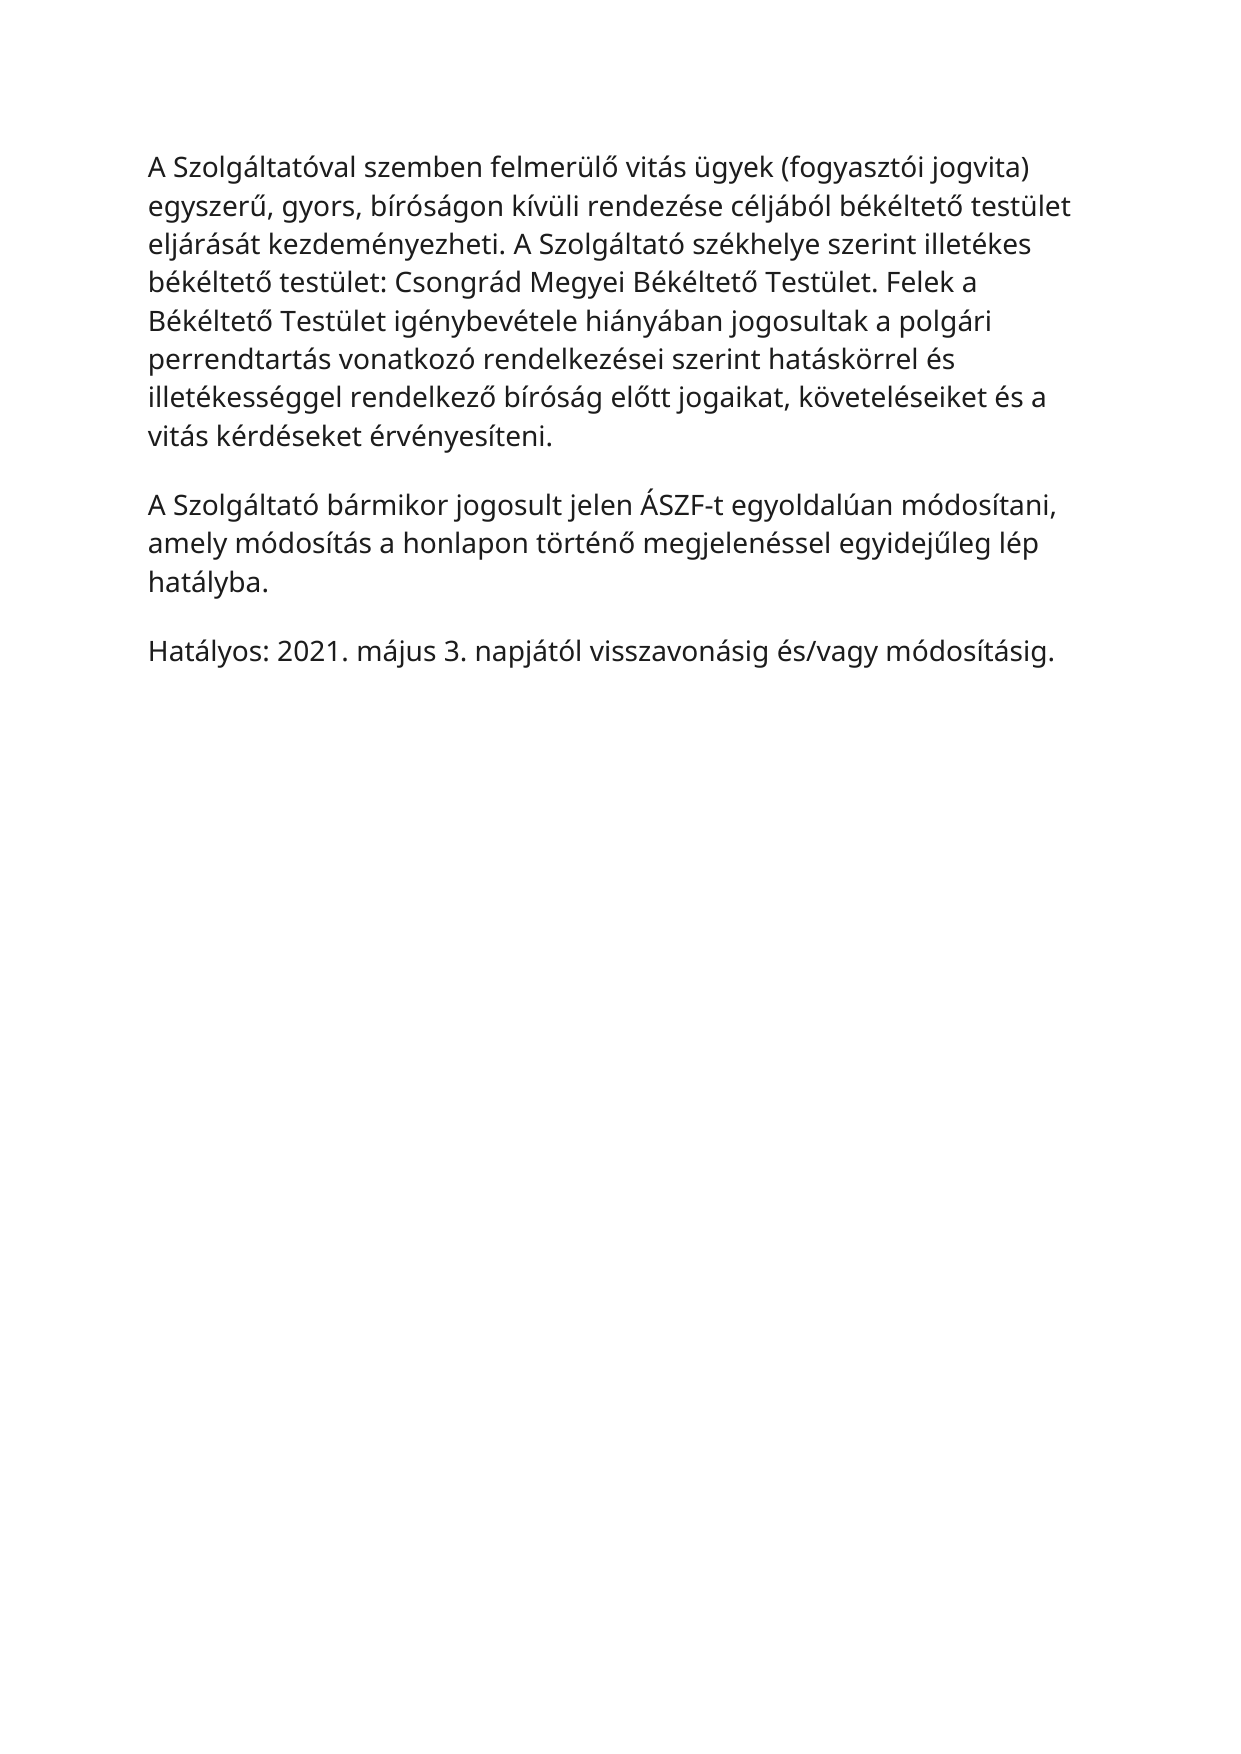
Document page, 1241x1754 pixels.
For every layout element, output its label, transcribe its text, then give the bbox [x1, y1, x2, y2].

text Hatályos: 2021. május 3. napjától visszavonásig és/vagy módosításig. [148, 632, 1093, 670]
text A Szolgáltatóval szemben felmerülő vitás ügyek (fogyasztói jogvita) egyszerű, gyors, bíróságon kívüli rendezése céljából békéltető testület eljárását kezdeményezheti. A Szolgáltató székhelye szerint illetékes békéltető testület: Csongrád Megyei Békéltető Testület. Felek a Békéltető Testület igénybevétele hiányában jogosultak a polgári perrendtartás vonatkozó rendelkezései szerint hatáskörrel és illetékességgel rendelkező bíróság előtt jogaikat, követeléseiket és a vitás kérdéseket érvényesíteni. [148, 148, 1093, 454]
text A Szolgáltató bármikor jogosult jelen ÁSZF-t egyoldalúan módosítani, amely módosítás a honlapon történő megjelenéssel egyidejűleg lép hatályba. [148, 486, 1093, 601]
